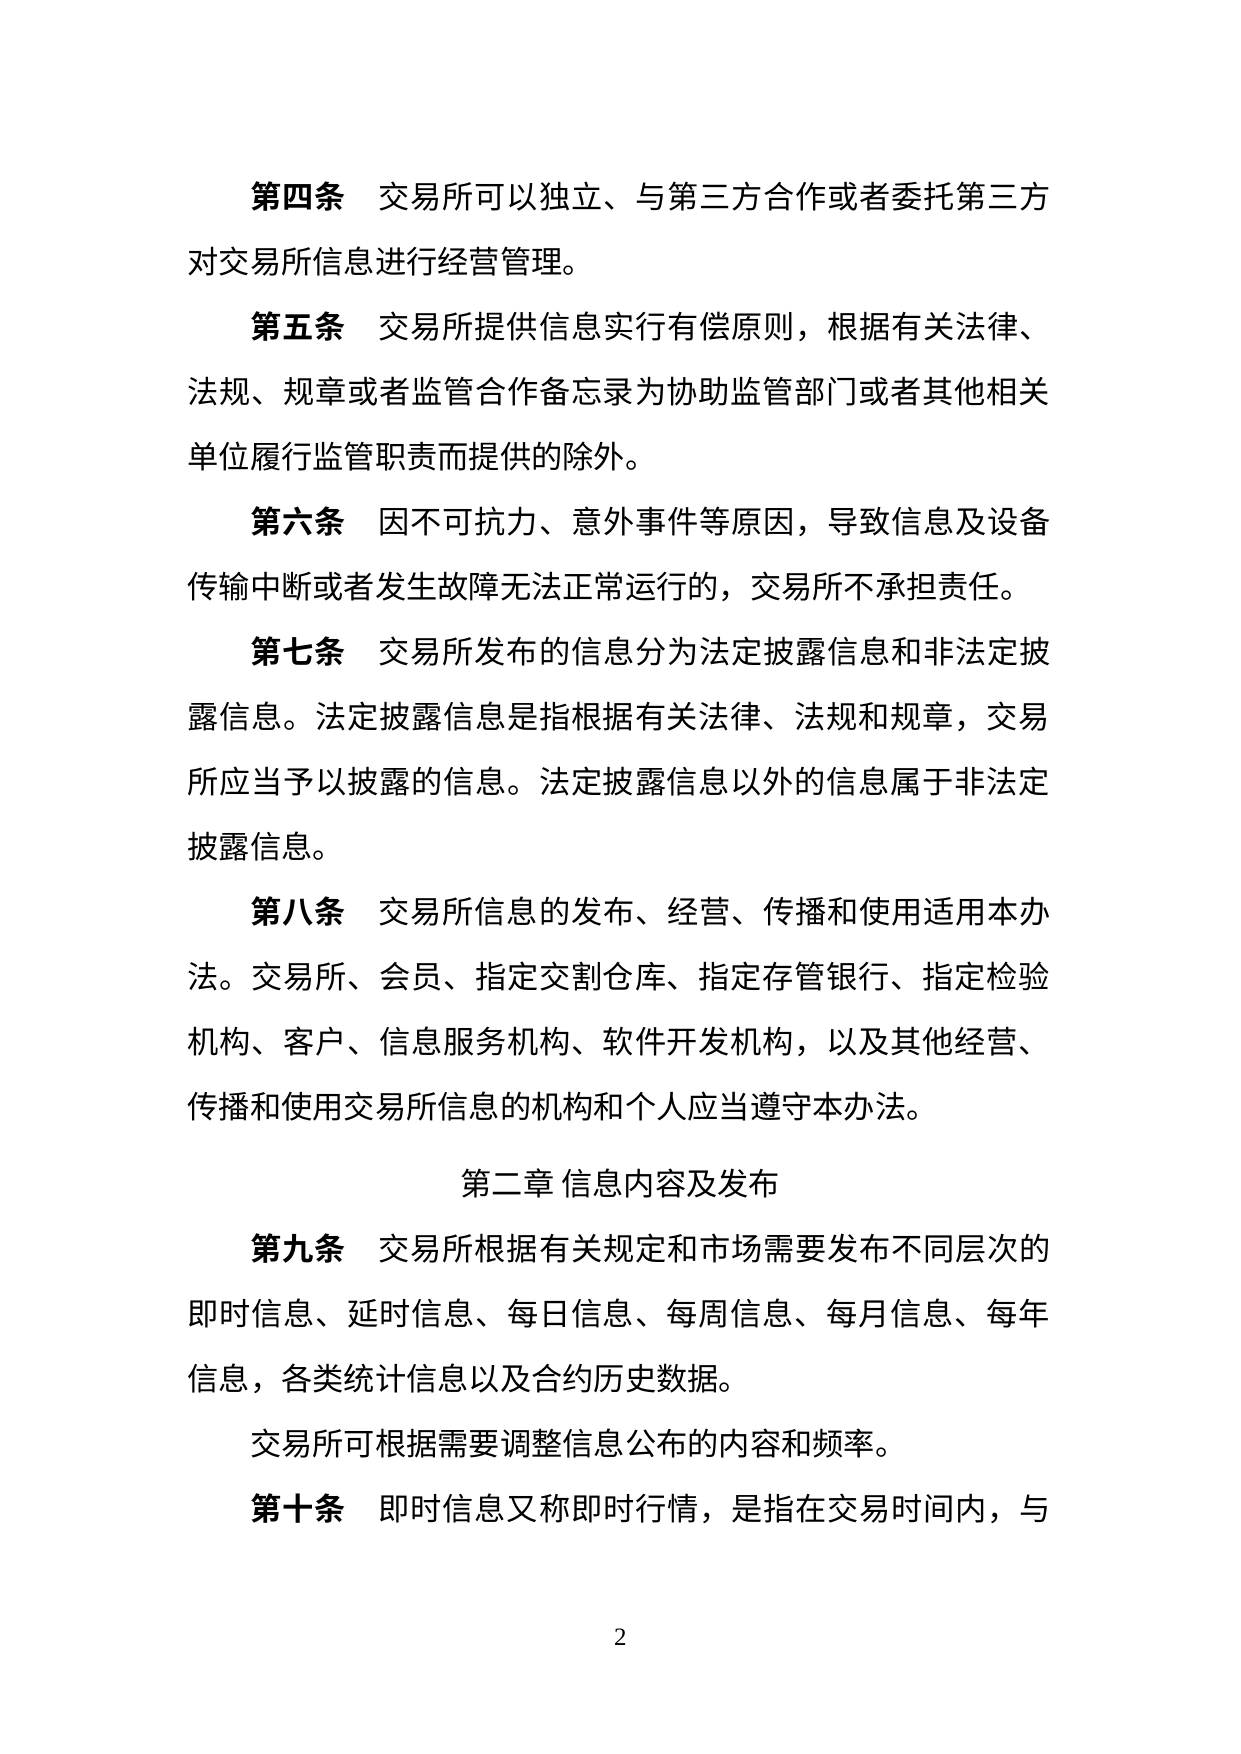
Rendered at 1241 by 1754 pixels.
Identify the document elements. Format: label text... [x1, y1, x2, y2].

text 第九条 交易所根据有关规定和市场需要发布不同层次的即时信息、延时信息、每日信息、每周信息、每月信息、每年信息，各类统计信息以及合约历史数据。 [187, 1214, 1053, 1409]
text 第七条 交易所发布的信息分为法定披露信息和非法定披露信息。法定披露信息是指根据有关法律、法规和规章，交易所应当予以披露的信息。法定披露信息以外的信息属于非法定披露信息。 [187, 617, 1053, 877]
text 第二章 信息内容及发布 [187, 1149, 1053, 1214]
text 第四条 交易所可以独立、与第三方合作或者委托第三方对交易所信息进行经营管理。 [187, 162, 1053, 292]
text 第六条 因不可抗力、意外事件等原因，导致信息及设备传输中断或者发生故障无法正常运行的，交易所不承担责任。 [187, 487, 1053, 617]
text 交易所可根据需要调整信息公布的内容和频率。 [187, 1409, 1053, 1474]
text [187, 1474, 1053, 1539]
text 第八条 交易所信息的发布、经营、传播和使用适用本办法。交易所、会员、指定交割仓库、指定存管银行、指定检验机构、客户、信息服务机构、软件开发机构，以及其他经营、传播和使用交易所信息的机构和个人应当遵守本办法。 [187, 877, 1053, 1137]
text 第五条 交易所提供信息实行有偿原则，根据有关法律、法规、规章或者监管合作备忘录为协助监管部门或者其他相关单位履行监管职责而提供的除外。 [187, 292, 1053, 487]
